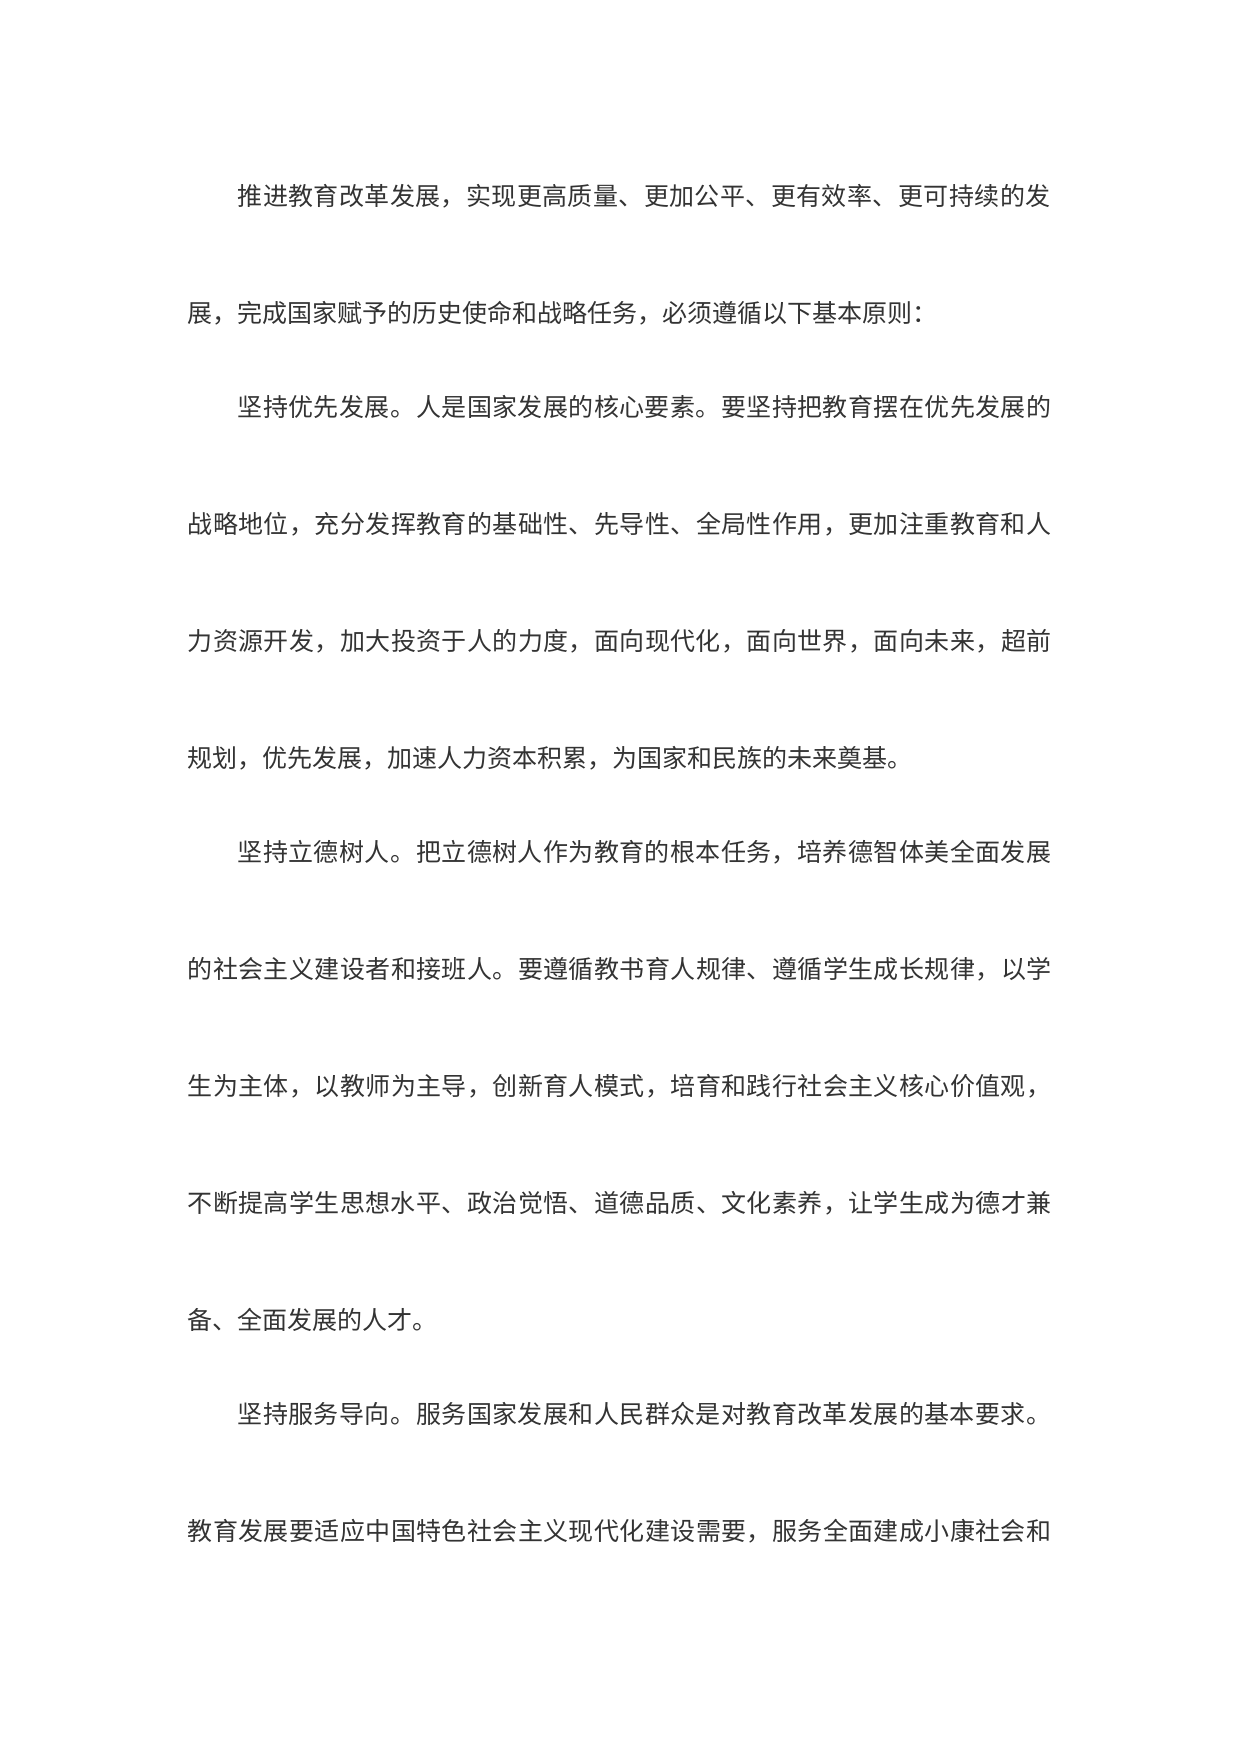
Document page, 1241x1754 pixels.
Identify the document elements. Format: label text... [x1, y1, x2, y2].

text 推进教育改革发展，实现更高质量、更加公平、更有效率、更可持续的发展，完成国家赋予的历史使命和战略任务，必须遵循以下基本原则： [187, 162, 1053, 344]
text 坚持优先发展。人是国家发展的核心要素。要坚持把教育摆在优先发展的战略地位，充分发挥教育的基础性、先导性、全局性作用，更加注重教育和人力资源开发，加大投资于人的力度，面向现代化，面向世界，面向未来，超前规划，优先发展，加速人力资本积累，为国家和民族的未来奠基。 [187, 373, 1053, 789]
text 坚持立德树人。把立德树人作为教育的根本任务，培养德智体美全面发展的社会主义建设者和接班人。要遵循教书育人规律、遵循学生成长规律，以学生为主体，以教师为主导，创新育人模式，培育和践行社会主义核心价值观，不断提高学生思想水平、政治觉悟、道德品质、文化素养，让学生成为德才兼备、全面发展的人才。 [187, 818, 1053, 1351]
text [187, 1380, 1053, 1562]
